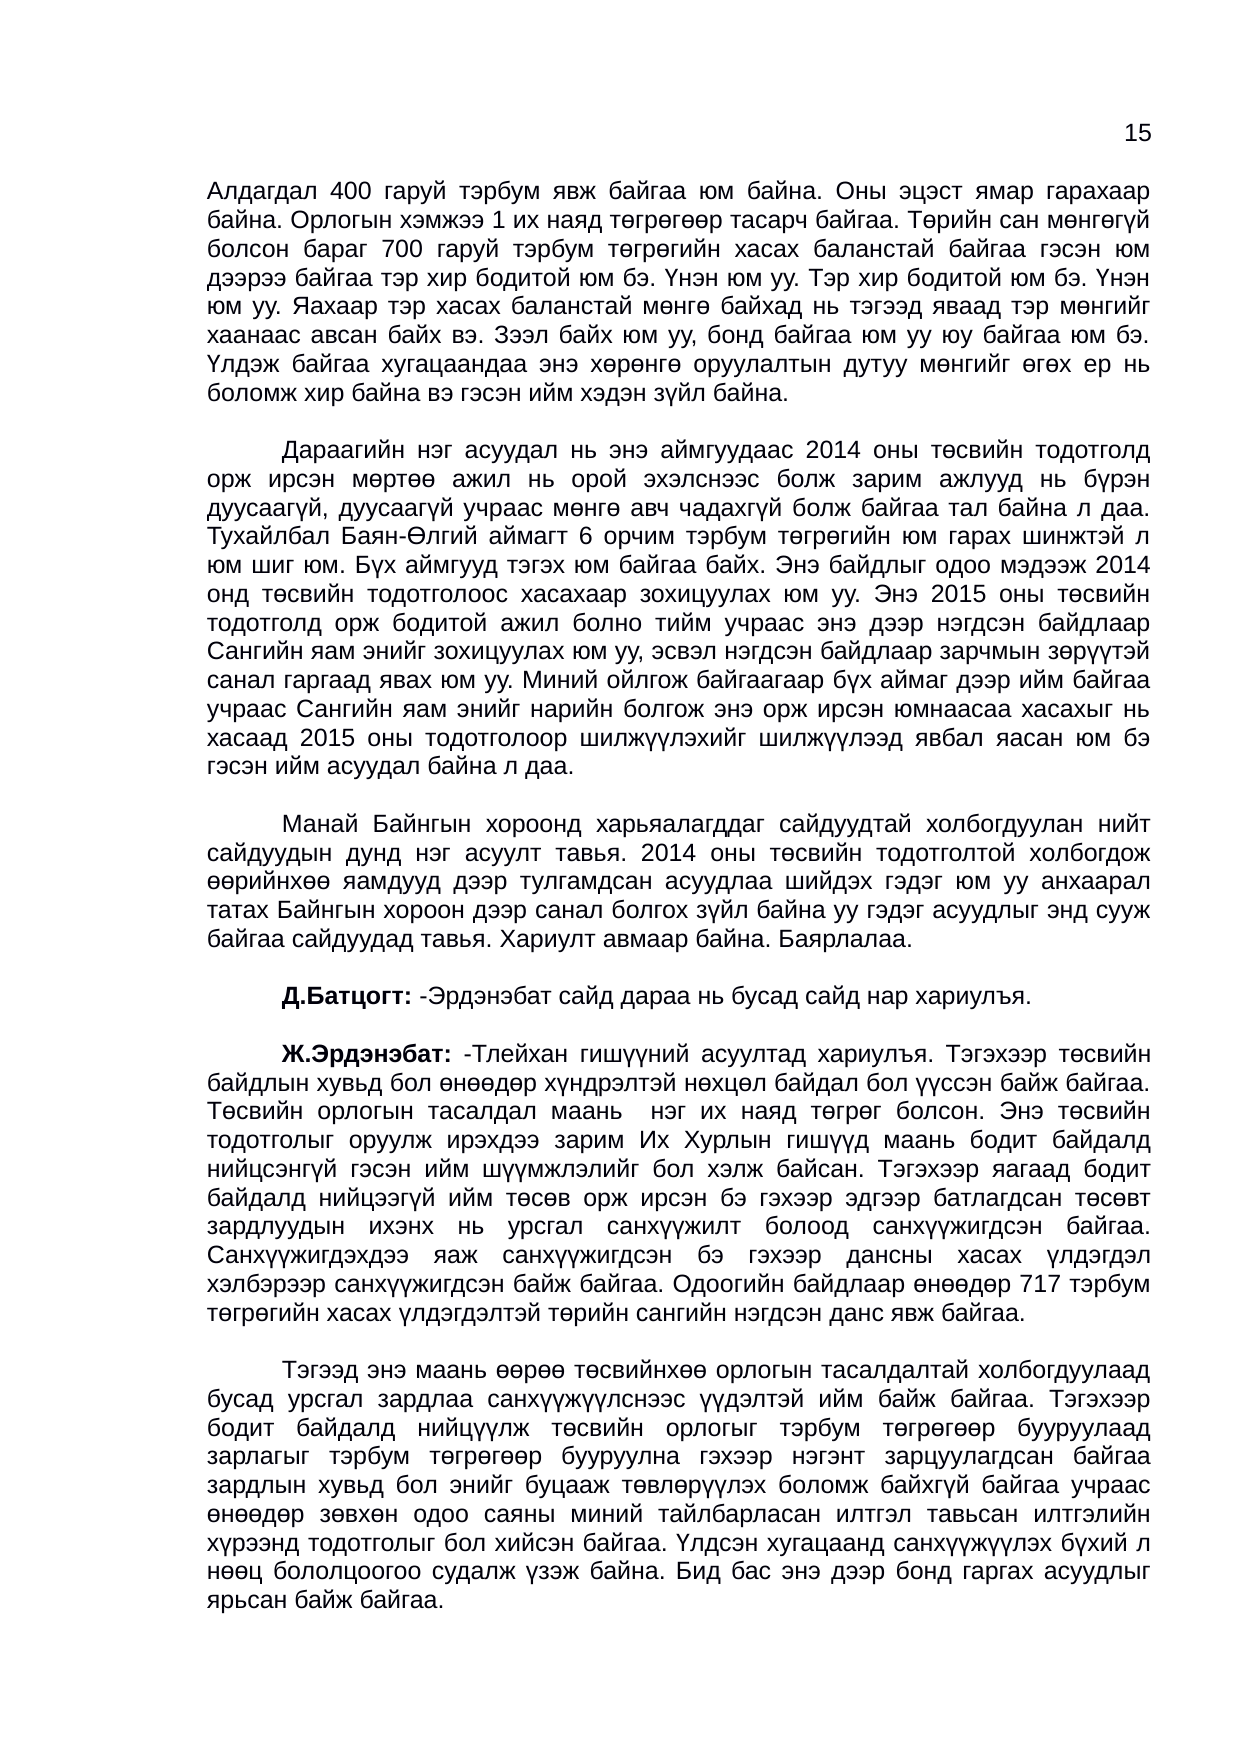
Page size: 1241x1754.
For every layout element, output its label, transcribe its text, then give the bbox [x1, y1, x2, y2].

text Дараагийн нэг асуудал нь энэ аймгуудаас 2014 оны төсвийн тодотголд орж ирсэн мөртөө ажил нь орой эхэлснээс болж зарим ажлууд нь бүрэн дуусаагүй, дуусаагүй учраас мөнгө авч чадахгүй болж байгаа тал байна л даа. Тухайлбал Баян-Өлгий аймагт 6 орчим тэрбум төгрөгийн юм гарах шинжтэй л юм шиг юм. Бүх аймгууд тэгэх юм байгаа байх. Энэ байдлыг одоо мэдээж 2014 онд төсвийн тодотголоос хасахаар зохицуулах юм уу. Энэ 2015 оны төсвийн тодотголд орж бодитой ажил болно тийм учраас энэ дээр нэгдсэн байдлаар Сангийн яам энийг зохицуулах юм уу, эсвэл нэгдсэн байдлаар зарчмын зөрүүтэй санал гаргаад явах юм уу. Миний ойлгож байгаагаар бүх аймаг дээр ийм байгаа учраас Сангийн яам энийг нарийн болгож энэ орж ирсэн юмнаасаа хасахыг нь хасаад 2015 оны тодотголоор шилжүүлэхийг шилжүүлээд явбал яасан юм бэ гэсэн ийм асуудал байна л даа. [207, 435, 1152, 780]
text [207, 176, 1152, 406]
text Тэгээд энэ маань өөрөө төсвийнхөө орлогын тасалдалтай холбогдуулаад бусад урсгал зардлаа санхүүжүүлснээс үүдэлтэй ийм байж байгаа. Тэгэхээр бодит байдалд нийцүүлж төсвийн орлогыг тэрбум төгрөгөөр бууруулаад зарлагыг тэрбум төгрөгөөр бууруулна гэхээр нэгэнт зарцуулагдсан байгаа зардлын хувьд бол энийг буцааж төвлөрүүлэх боломж байхгүй байгаа учраас өнөөдөр зөвхөн одоо саяны миний тайлбарласан илтгэл тавьсан илтгэлийн хүрээнд тодотголыг бол хийсэн байгаа. Үлдсэн хугацаанд санхүүжүүлэх бүхий л нөөц бололцоогоо судалж үзэж байна. Бид бас энэ дээр бонд гаргах асуудлыг ярьсан байж байгаа. [207, 1355, 1152, 1614]
text Манай Байнгын хороонд харьяалагддаг сайдуудтай холбогдуулан нийт сайдуудын дунд нэг асуулт тавья. 2014 оны төсвийн тодотголтой холбогдож өөрийнхөө яамдууд дээр тулгамдсан асуудлаа шийдэх гэдэг юм уу анхаарал татах Байнгын хороон дээр санал болгох зүйл байна уу гэдэг асуудлыг энд сууж байгаа сайдуудад тавья. Хариулт авмаар байна. Баярлалаа. [207, 809, 1152, 953]
text Д.Батцогт: -Эрдэнэбат сайд дараа нь бусад сайд нар хариулъя. [207, 981, 1152, 1010]
text Ж.Эрдэнэбат: -Тлейхан гишүүний асуултад хариулъя. Тэгэхээр төсвийн байдлын хувьд бол өнөөдөр хүндрэлтэй нөхцөл байдал бол үүссэн байж байгаа. Төсвийн орлогын тасалдал маань нэг их наяд төгрөг болсон. Энэ төсвийн тодотголыг оруулж ирэхдээ зарим Их Хурлын гишүүд маань бодит байдалд нийцсэнгүй гэсэн ийм шүүмжлэлийг бол хэлж байсан. Тэгэхээр яагаад бодит байдалд нийцээгүй ийм төсөв орж ирсэн бэ гэхээр эдгээр батлагдсан төсөвт зардлуудын ихэнх нь урсгал санхүүжилт болоод санхүүжигдсэн байгаа. Санхүүжигдэхдээ яаж санхүүжигдсэн бэ гэхээр дансны хасах үлдэгдэл хэлбэрээр санхүүжигдсэн байж байгаа. Одоогийн байдлаар өнөөдөр 717 тэрбум төгрөгийн хасах үлдэгдэлтэй төрийн сангийн нэгдсэн данс явж байгаа. [207, 1039, 1152, 1326]
